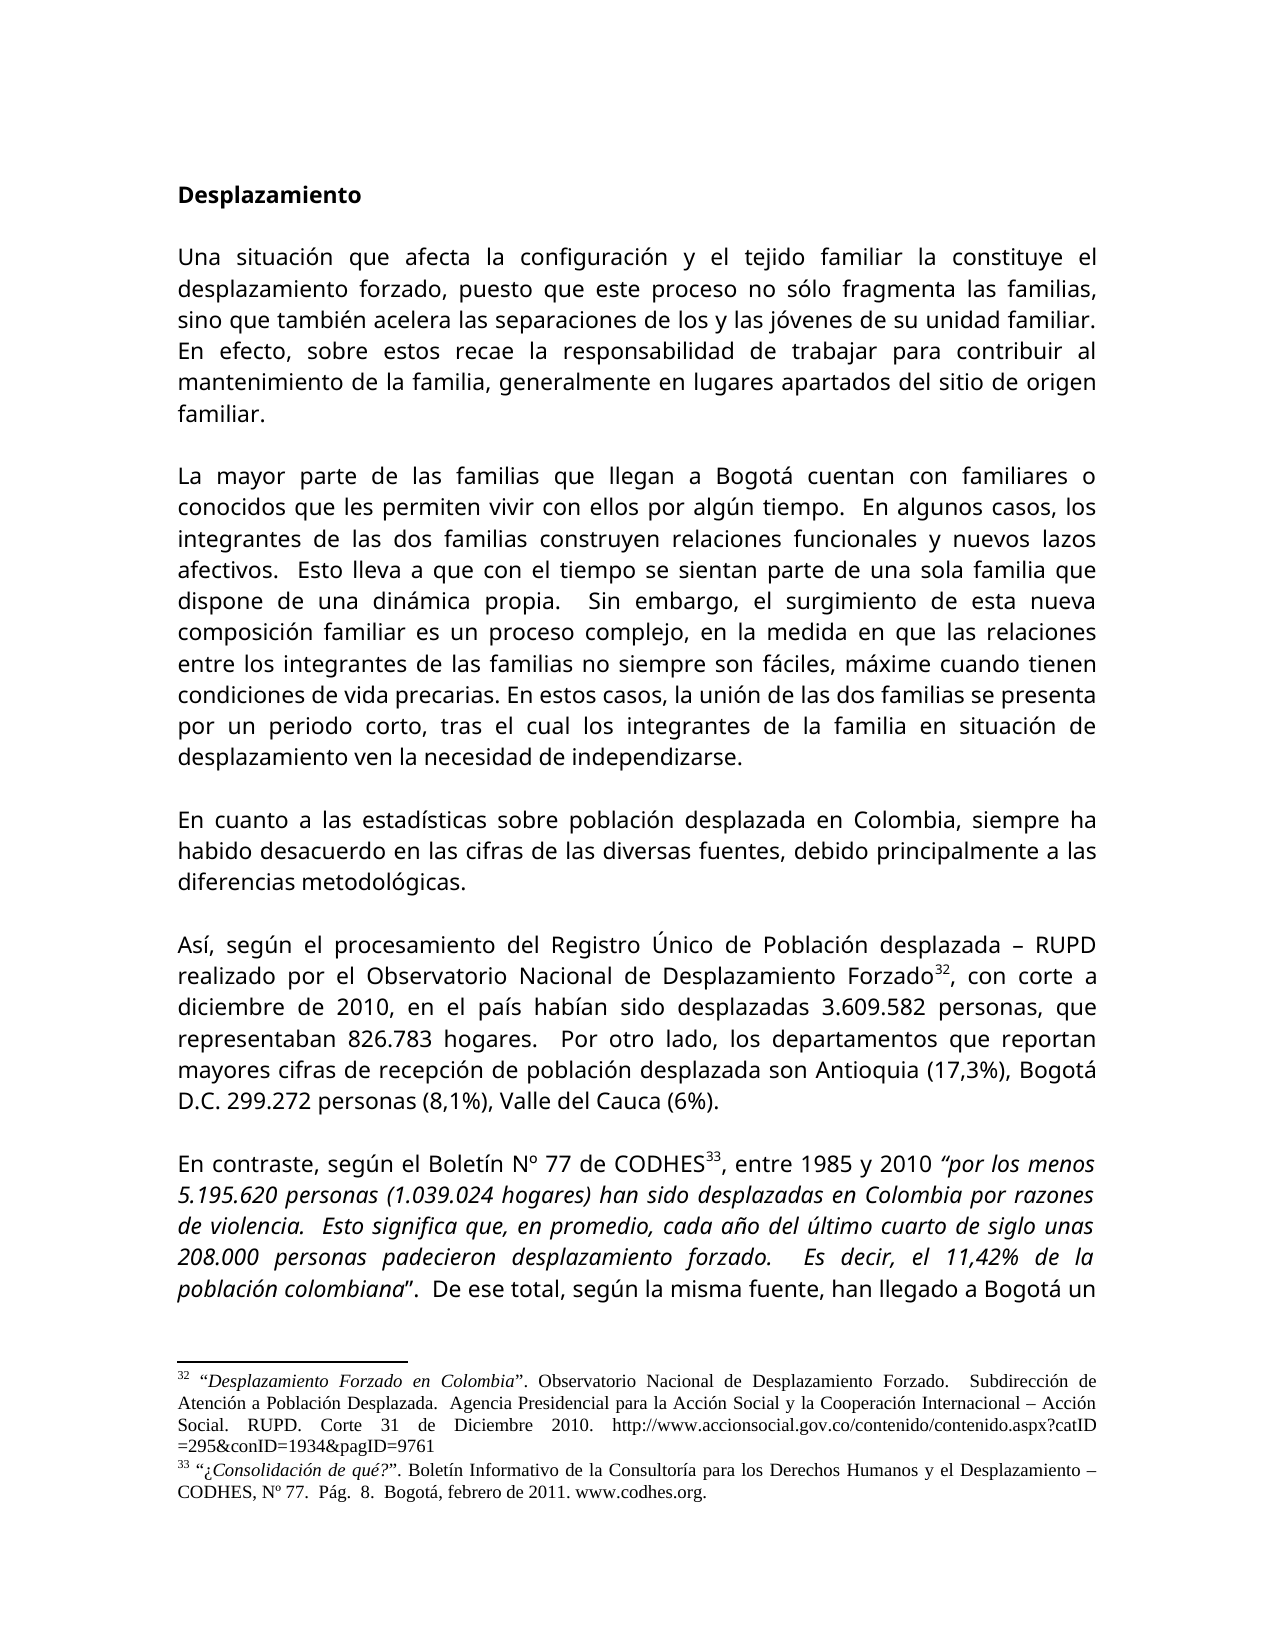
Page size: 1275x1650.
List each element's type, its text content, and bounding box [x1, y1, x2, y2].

text Una situación que afecta la configuración y el tejido familiar la constituye el desplazamiento forzado, puesto que este proceso no sólo fragmenta las familias, sino que también acelera las separaciones de los y las jóvenes de su unidad familiar. En efecto, sobre estos recae la responsabilidad de trabajar para contribuir al mantenimiento de la familia, generalmente en lugares apartados del sitio de origen familiar. [177, 241, 1098, 429]
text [177, 1148, 1098, 1304]
text Así, según el procesamiento del Registro Único de Población desplazada – RUPD realizado por el Observatorio Nacional de Desplazamiento Forzado, con corte a diciembre de 2010, en el país habían sido desplazadas 3.609.582 personas, que representaban 826.783 hogares. Por otro lado, los departamentos que reportan mayores cifras de recepción de población desplazada son Antioquia (17,3%), Bogotá D.C. 299.272 personas (8,1%), Valle del Cauca (6%). [177, 929, 1098, 1116]
text La mayor parte de las familias que llegan a Bogotá cuentan con familiares o conocidos que les permiten vivir con ellos por algún tiempo. En algunos casos, los integrantes de las dos familias construyen relaciones funcionales y nuevos lazos afectivos. Esto lleva a que con el tiempo se sientan parte de una sola familia que dispone de una dinámica propia. Sin embargo, el surgimiento de esta nueva composición familiar es un proceso complejo, en la medida en que las relaciones entre los integrantes de las familias no siempre son fáciles, máxime cuando tienen condiciones de vida precarias. En estos casos, la unión de las dos familias se presenta por un periodo corto, tras el cual los integrantes de la familia en situación de desplazamiento ven la necesidad de independizarse. [177, 460, 1098, 773]
text En cuanto a las estadísticas sobre población desplazada en Colombia, siempre ha habido desacuerdo en las cifras de las diversas fuentes, debido principalmente a las diferencias metodológicas. [177, 804, 1098, 898]
list Desplazamiento [177, 179, 1098, 210]
